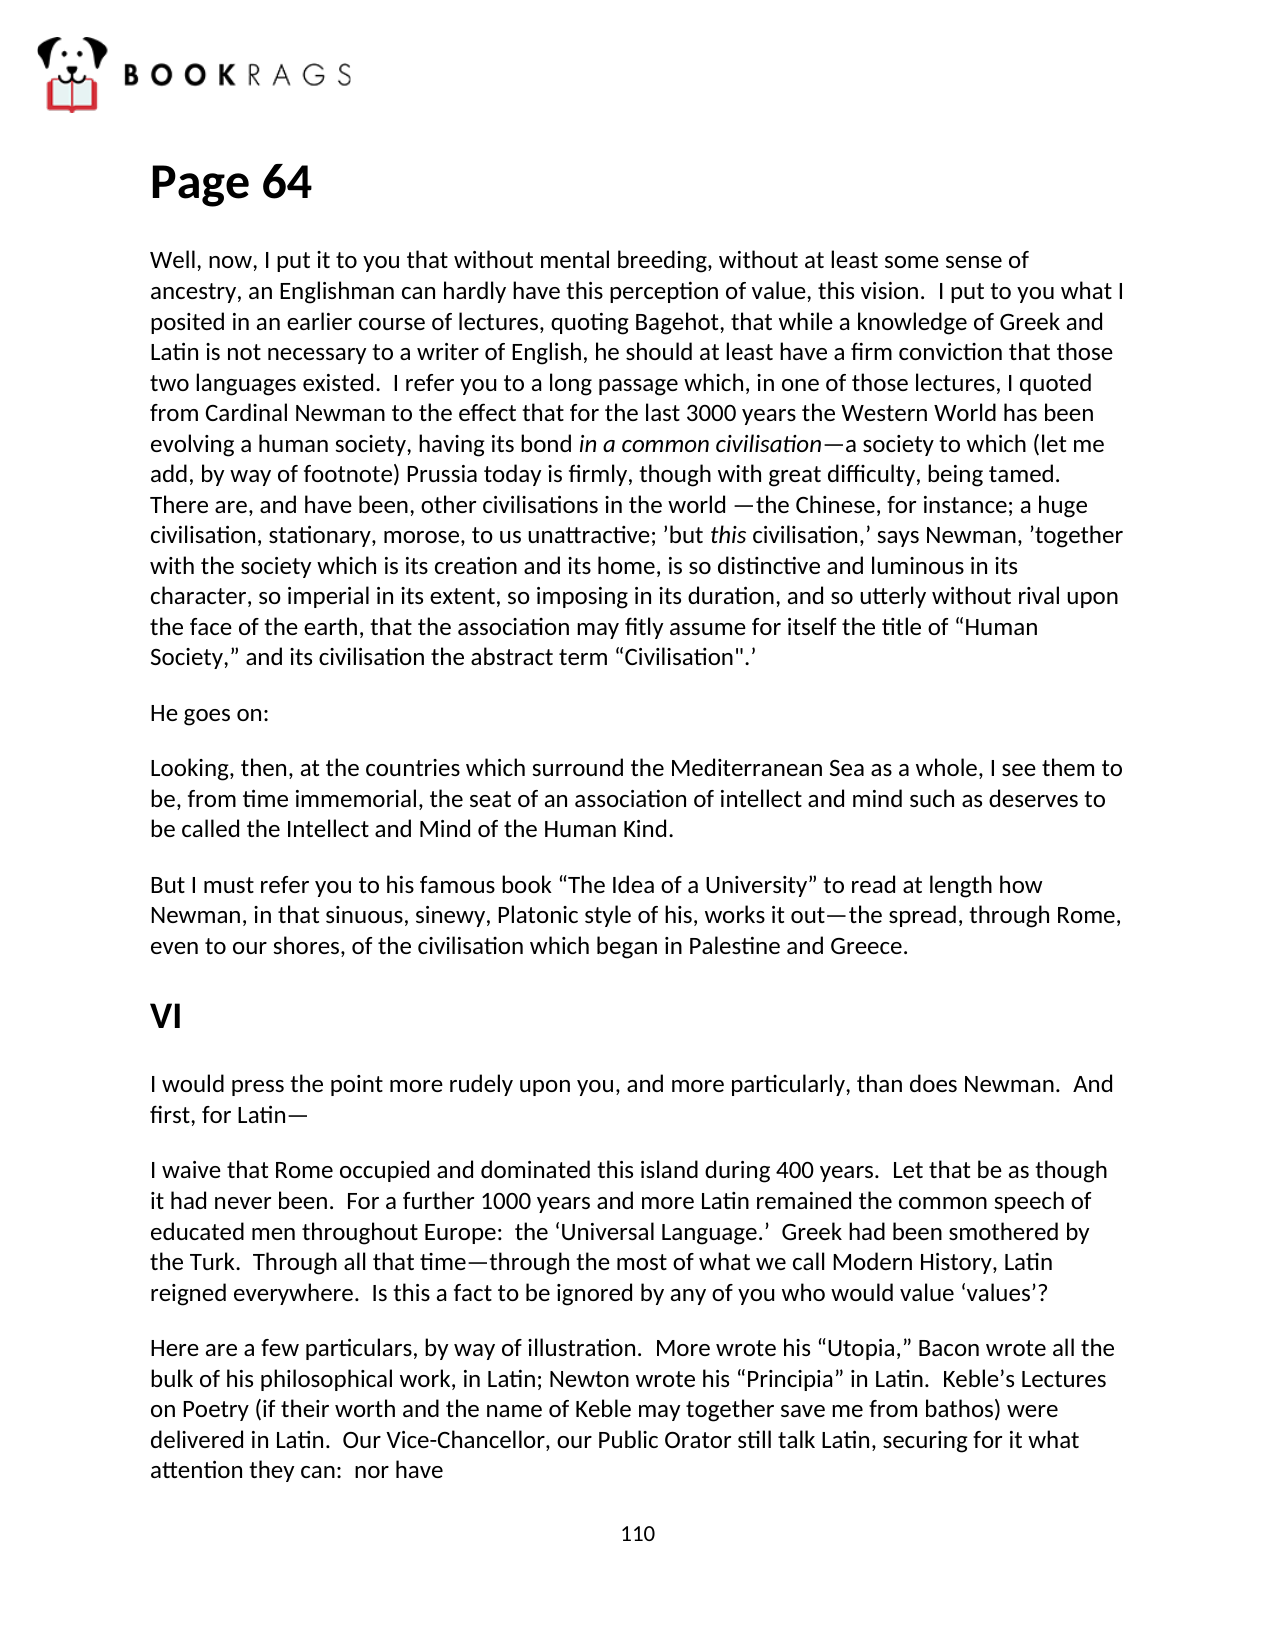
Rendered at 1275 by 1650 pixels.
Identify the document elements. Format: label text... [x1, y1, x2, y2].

text I waive that Rome occupied and dominated this island during 400 years. Let that be as though it had never been. For a further 1000 years and more Latin remained the common speech of educated men throughout Europe: the ‘Universal Language.’ Greek had been smothered by the Turk. Through all that time—­through the most of what we call Modern History, Latin reigned everywhere. Is this a fact to be ignored by any of you who would value ‘values’? [150, 1155, 1125, 1307]
picture [37, 37, 351, 113]
text VI [150, 992, 1125, 1037]
text But I must refer you to his famous book “The Idea of a University” to read at length how Newman, in that sinuous, sinewy, Platonic style of his, works it out—­the spread, through Rome, even to our shores, of the civilisation which began in Palestine and Greece. [150, 869, 1125, 961]
text I would press the point more rudely upon you, and more particularly, than does Newman. And first, for Latin—­ [150, 1069, 1125, 1130]
text Well, now, I put it to you that without mental breeding, without at least some sense of ancestry, an Englishman can hardly have this perception of value, this vision. I put to you what I posited in an earlier course of lectures, quoting Bagehot, that while a knowledge of Greek and Latin is not necessary to a writer of English, he should at least have a firm conviction that those two languages existed. I refer you to a long passage which, in one of those lectures, I quoted from Cardinal Newman to the effect that for the last 3000 years the Western World has been evolving a human society, having its bond in a common civilisation—­a society to which (let me add, by way of footnote) Prussia today is firmly, though with great difficulty, being tamed. There are, and have been, other civilisations in the world —­the Chinese, for instance; a huge civilisation, stationary, morose, to us unattractive; ’but this civilisation,’ says Newman, ’together with the society which is its creation and its home, is so distinctive and luminous in its character, so imperial in its extent, so imposing in its duration, and so utterly without rival upon the face of the earth, that the association may fitly assume for itself the title of “Human Society,” and its civilisation the abstract term “Civilisation".’ [150, 244, 1125, 672]
text Page 64 [150, 150, 1125, 211]
text Here are a few particulars, by way of illustration. More wrote his “Utopia,” Bacon wrote all the bulk of his philosophical work, in Latin; Newton wrote his “Principia” in Latin. Keble’s Lectures on Poetry (if their worth and the name of Keble may together save me from bathos) were delivered in Latin. Our Vice-Chancellor, our Public Orator still talk Latin, securing for it what attention they can: nor have [150, 1332, 1125, 1485]
text Looking, then, at the countries which surround the Mediterranean Sea as a whole, I see them to be, from time immemorial, the seat of an association of intellect and mind such as deserves to be called the Intellect and Mind of the Human Kind. [150, 752, 1125, 844]
text He goes on: [150, 697, 1125, 727]
